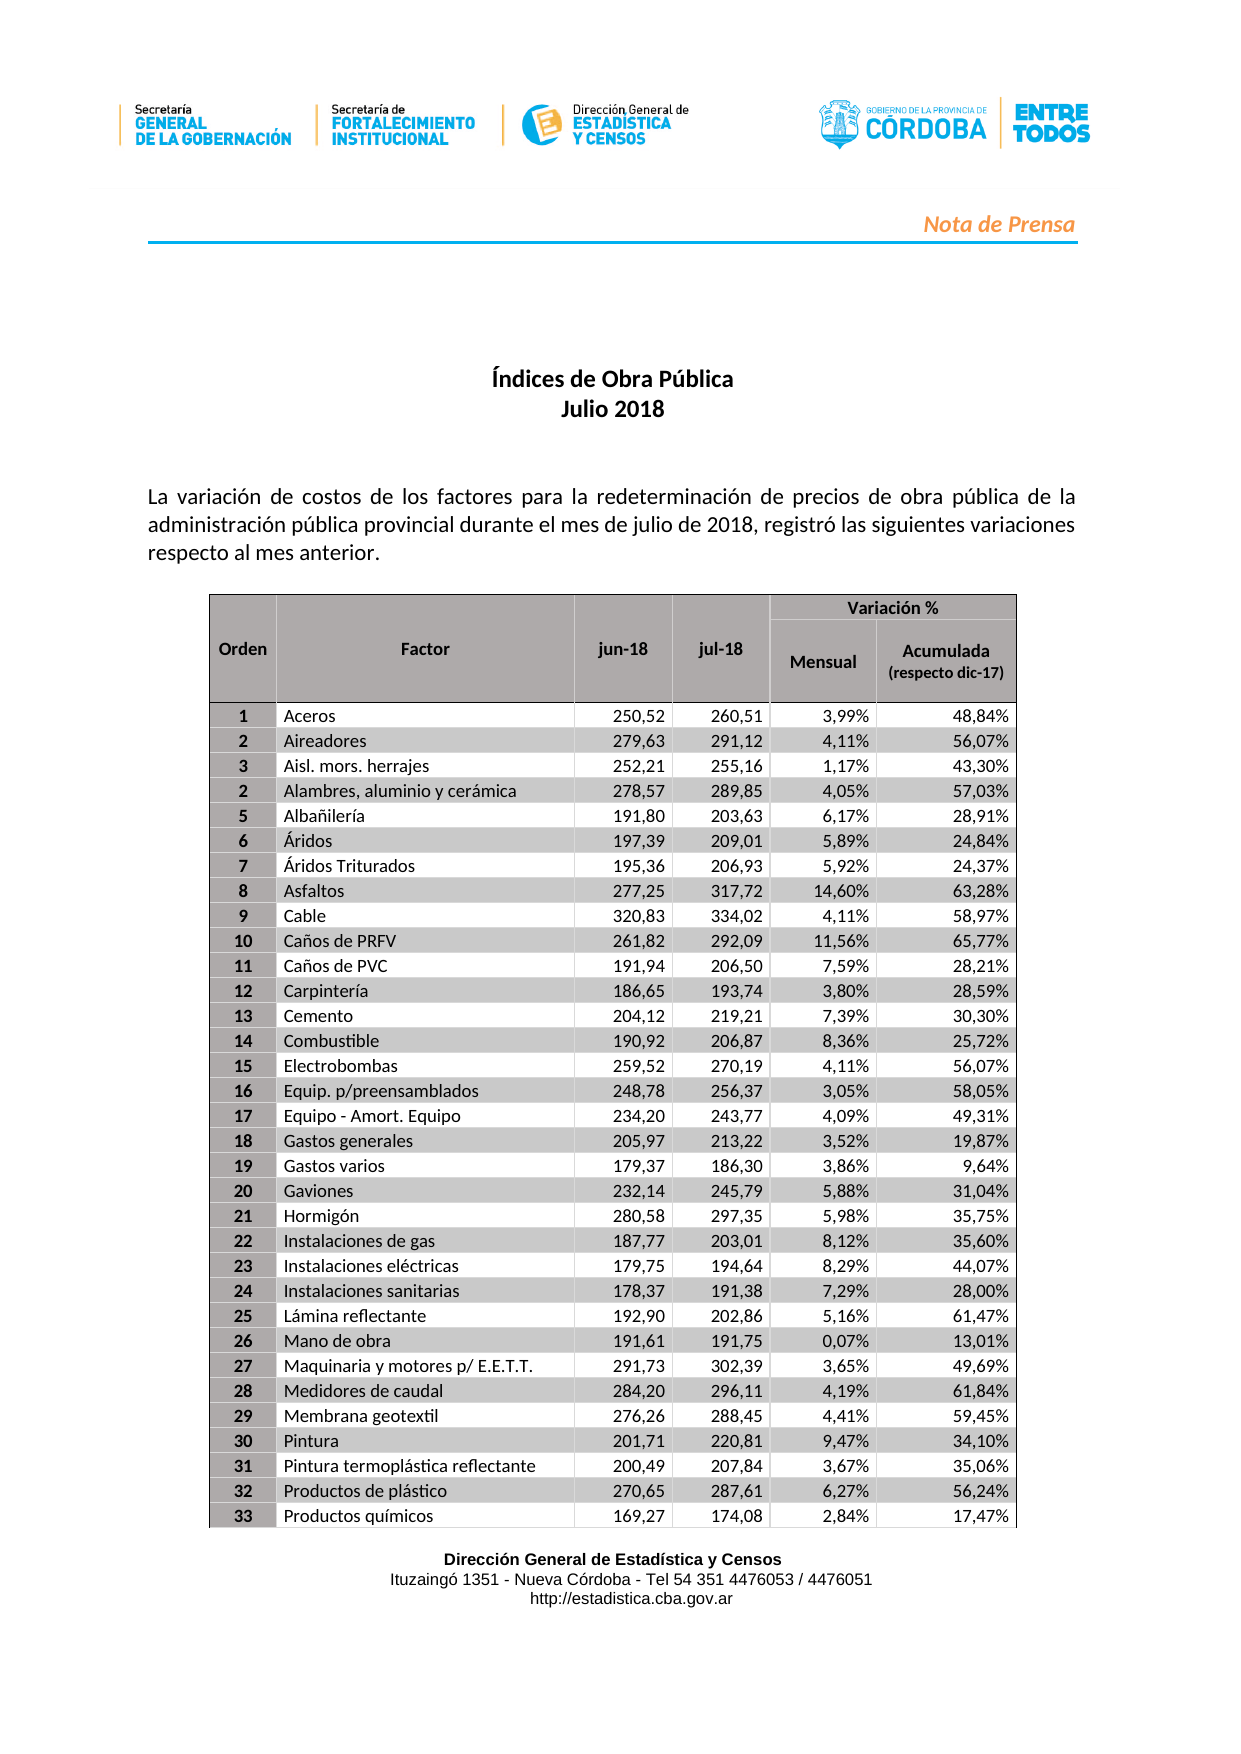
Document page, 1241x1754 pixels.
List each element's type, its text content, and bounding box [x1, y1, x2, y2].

table_cell Acumulada (respecto dic-17) [877, 620, 1016, 702]
table_cell 279,63 [575, 728, 672, 752]
table_cell Aireadores [277, 728, 574, 752]
table_cell 34,10% [877, 1428, 1016, 1452]
table_header jun-18 [575, 595, 672, 702]
table_cell 3,80% [771, 978, 876, 1002]
table_cell 179,75 [575, 1253, 672, 1277]
table_cell 24,37% [877, 853, 1016, 877]
table_cell 2 [210, 778, 276, 802]
table_cell 8,12% [771, 1228, 876, 1252]
table_cell 61,84% [877, 1378, 1016, 1402]
table_cell 191,80 [575, 803, 672, 827]
table_cell 20 [210, 1178, 276, 1202]
table_cell Albañilería [277, 803, 574, 827]
table_cell 56,24% [877, 1478, 1016, 1502]
table_cell 169,27 [575, 1503, 672, 1527]
table_cell 23 [210, 1253, 276, 1277]
table_cell 28,00% [877, 1278, 1016, 1302]
table_cell 7,29% [771, 1278, 876, 1302]
table_cell 202,86 [673, 1303, 769, 1327]
table_cell 234,20 [575, 1103, 672, 1127]
table_cell 288,45 [673, 1403, 769, 1427]
table_cell 232,14 [575, 1178, 672, 1202]
table_cell Áridos Triturados [277, 853, 574, 877]
table_cell 9,64% [877, 1153, 1016, 1177]
table_cell 6,17% [771, 803, 876, 827]
table_cell 24 [210, 1278, 276, 1302]
table_cell 28 [210, 1378, 276, 1402]
table_cell 192,90 [575, 1303, 672, 1327]
table_header Factor [277, 595, 574, 702]
table_cell Gastos varios [277, 1153, 574, 1177]
table_cell 17 [210, 1103, 276, 1127]
table_cell 207,84 [673, 1453, 769, 1477]
table_cell 190,92 [575, 1028, 672, 1052]
table_cell 259,52 [575, 1053, 672, 1077]
table_cell 191,75 [673, 1328, 769, 1352]
table_cell 191,94 [575, 953, 672, 977]
table_cell 12 [210, 978, 276, 1002]
table_cell 14 [210, 1028, 276, 1052]
table_cell 4,11% [771, 1053, 876, 1077]
table_cell 270,19 [673, 1053, 769, 1077]
table_cell 200,49 [575, 1453, 672, 1477]
table_cell 3,67% [771, 1453, 876, 1477]
table_cell 21 [210, 1203, 276, 1227]
table_cell Medidores de caudal [277, 1378, 574, 1402]
table_cell Áridos [277, 828, 574, 852]
table_cell Membrana geotextil [277, 1403, 574, 1427]
table_cell Productos químicos [277, 1503, 574, 1527]
table_header Variación % [771, 595, 1016, 619]
table_cell 213,22 [673, 1128, 769, 1152]
table_header Orden [210, 595, 276, 702]
table_cell 30 [210, 1428, 276, 1452]
table_cell 317,72 [673, 878, 769, 902]
table_cell Caños de PVC [277, 953, 574, 977]
table_cell 209,01 [673, 828, 769, 852]
table_cell Gaviones [277, 1178, 574, 1202]
table_cell 191,38 [673, 1278, 769, 1302]
table_cell 4,19% [771, 1378, 876, 1402]
table_cell 5,89% [771, 828, 876, 852]
table_cell 10 [210, 928, 276, 952]
table_cell 33 [210, 1503, 276, 1527]
table_cell 5,92% [771, 853, 876, 877]
table_cell 4,11% [771, 903, 876, 927]
table_cell 35,06% [877, 1453, 1016, 1477]
table_cell Alambres, aluminio y cerámica [277, 778, 574, 802]
table_cell 297,35 [673, 1203, 769, 1227]
table_cell 17,47% [877, 1503, 1016, 1527]
table_cell 18 [210, 1128, 276, 1152]
table_cell 4,09% [771, 1103, 876, 1127]
table_cell 178,37 [575, 1278, 672, 1302]
table_cell 220,81 [673, 1428, 769, 1452]
table_cell Instalaciones sanitarias [277, 1278, 574, 1302]
table_cell Gastos generales [277, 1128, 574, 1152]
table_cell 277,25 [575, 878, 672, 902]
table_cell 61,47% [877, 1303, 1016, 1327]
table_cell 35,60% [877, 1228, 1016, 1252]
table_cell 25 [210, 1303, 276, 1327]
table_cell 8,36% [771, 1028, 876, 1052]
table_cell 43,30% [877, 753, 1016, 777]
table_cell 26 [210, 1328, 276, 1352]
table_cell 0,07% [771, 1328, 876, 1352]
table_cell Electrobombas [277, 1053, 574, 1077]
table_cell 206,93 [673, 853, 769, 877]
table_cell 292,09 [673, 928, 769, 952]
table_cell 58,97% [877, 903, 1016, 927]
text Nota de Prensa [148, 209, 1078, 241]
table_cell 287,61 [673, 1478, 769, 1502]
table_cell Pintura [277, 1428, 574, 1452]
table_cell 2,84% [771, 1503, 876, 1527]
table_cell 250,52 [575, 703, 672, 727]
table_cell Maquinaria y motores p/ E.E.T.T. [277, 1353, 574, 1377]
table_cell 195,36 [575, 853, 672, 877]
picture [88, 59, 1121, 189]
table_cell 11 [210, 953, 276, 977]
table_cell 334,02 [673, 903, 769, 927]
table_cell Cable [277, 903, 574, 927]
table_cell 57,03% [877, 778, 1016, 802]
table_cell 197,39 [575, 828, 672, 852]
table_cell 44,07% [877, 1253, 1016, 1277]
table_cell 7 [210, 853, 276, 877]
table_cell 63,28% [877, 878, 1016, 902]
table_cell Lámina reflectante [277, 1303, 574, 1327]
table_cell 3,52% [771, 1128, 876, 1152]
table_cell Pintura termoplástica reflectante [277, 1453, 574, 1477]
table_cell 289,85 [673, 778, 769, 802]
table_cell 291,12 [673, 728, 769, 752]
table_cell 28,21% [877, 953, 1016, 977]
table_cell Hormigón [277, 1203, 574, 1227]
table_cell 9,47% [771, 1428, 876, 1452]
table_cell 203,01 [673, 1228, 769, 1252]
table_cell 6,27% [771, 1478, 876, 1502]
table_cell 9 [210, 903, 276, 927]
table_cell Asfaltos [277, 878, 574, 902]
table_cell 284,20 [575, 1378, 672, 1402]
table_cell 15 [210, 1053, 276, 1077]
table_cell 302,39 [673, 1353, 769, 1377]
table_cell 6 [210, 828, 276, 852]
table_cell Instalaciones de gas [277, 1228, 574, 1252]
table_cell 28,91% [877, 803, 1016, 827]
table_cell 278,57 [575, 778, 672, 802]
table_cell 3,99% [771, 703, 876, 727]
text La variación de costos de los factores para la redeterminación de precios de obra pública de la administración pública provincial durante el mes de julio de 2018, registró las siguientes variaciones respecto al mes anterior. [148, 482, 1078, 566]
table_cell 206,87 [673, 1028, 769, 1052]
table_cell 3,65% [771, 1353, 876, 1377]
table_cell 59,45% [877, 1403, 1016, 1427]
table_cell Mano de obra [277, 1328, 574, 1352]
table_cell 5,88% [771, 1178, 876, 1202]
table_cell 191,61 [575, 1328, 672, 1352]
table_cell 5,16% [771, 1303, 876, 1327]
table_cell 49,69% [877, 1353, 1016, 1377]
table_cell 270,65 [575, 1478, 672, 1502]
table_cell Cemento [277, 1003, 574, 1027]
table_cell 291,73 [575, 1353, 672, 1377]
table_cell 245,79 [673, 1178, 769, 1202]
table_cell 5,98% [771, 1203, 876, 1227]
table_cell 252,21 [575, 753, 672, 777]
table_cell 48,84% [877, 703, 1016, 727]
table_cell 243,77 [673, 1103, 769, 1127]
table_cell 248,78 [575, 1078, 672, 1102]
table_cell 256,37 [673, 1078, 769, 1102]
table_cell 280,58 [575, 1203, 672, 1227]
table_cell 27 [210, 1353, 276, 1377]
table_cell 7,59% [771, 953, 876, 977]
table_cell 16 [210, 1078, 276, 1102]
table_cell 296,11 [673, 1378, 769, 1402]
table_cell 14,60% [771, 878, 876, 902]
table_cell 7,39% [771, 1003, 876, 1027]
table_cell 49,31% [877, 1103, 1016, 1127]
table_cell 261,82 [575, 928, 672, 952]
table_cell Instalaciones eléctricas [277, 1253, 574, 1277]
table_cell 4,41% [771, 1403, 876, 1427]
table_cell 13 [210, 1003, 276, 1027]
table_cell 8,29% [771, 1253, 876, 1277]
table_cell 31,04% [877, 1178, 1016, 1202]
table_cell 204,12 [575, 1003, 672, 1027]
table_cell Carpintería [277, 978, 574, 1002]
table_cell 8 [210, 878, 276, 902]
table_cell 11,56% [771, 928, 876, 952]
table_cell Equip. p/preensamblados [277, 1078, 574, 1102]
table_cell 13,01% [877, 1328, 1016, 1352]
table_cell Caños de PRFV [277, 928, 574, 952]
table_cell 201,71 [575, 1428, 672, 1452]
table_cell 25,72% [877, 1028, 1016, 1052]
table_cell 320,83 [575, 903, 672, 927]
table_cell 3,05% [771, 1078, 876, 1102]
table_cell 56,07% [877, 1053, 1016, 1077]
table_cell Equipo - Amort. Equipo [277, 1103, 574, 1127]
table_cell Productos de plástico [277, 1478, 574, 1502]
table_cell 3 [210, 753, 276, 777]
table_cell 255,16 [673, 753, 769, 777]
text Índices de Obra Pública [148, 363, 1078, 393]
table_cell 219,21 [673, 1003, 769, 1027]
table_cell 205,97 [575, 1128, 672, 1152]
table_cell 4,05% [771, 778, 876, 802]
table_cell 1,17% [771, 753, 876, 777]
table_cell 19,87% [877, 1128, 1016, 1152]
table_cell 24,84% [877, 828, 1016, 852]
table_cell 186,30 [673, 1153, 769, 1177]
table_cell 193,74 [673, 978, 769, 1002]
table_cell 203,63 [673, 803, 769, 827]
table_cell 30,30% [877, 1003, 1016, 1027]
table_cell 65,77% [877, 928, 1016, 952]
table_cell 31 [210, 1453, 276, 1477]
table_cell 5 [210, 803, 276, 827]
table_cell 22 [210, 1228, 276, 1252]
table_cell 260,51 [673, 703, 769, 727]
table_cell 1 [210, 703, 276, 727]
table_cell 56,07% [877, 728, 1016, 752]
table_cell 187,77 [575, 1228, 672, 1252]
table_cell 19 [210, 1153, 276, 1177]
table_cell 2 [210, 728, 276, 752]
table_cell 29 [210, 1403, 276, 1427]
table_cell 3,86% [771, 1153, 876, 1177]
table_cell 4,11% [771, 728, 876, 752]
table_cell 179,37 [575, 1153, 672, 1177]
table_cell 186,65 [575, 978, 672, 1002]
table_cell Mensual [771, 620, 876, 702]
table_cell 58,05% [877, 1078, 1016, 1102]
table_cell 35,75% [877, 1203, 1016, 1227]
table_cell Aceros [277, 703, 574, 727]
table_cell 174,08 [673, 1503, 769, 1527]
table_cell Aisl. mors. herrajes [277, 753, 574, 777]
table_cell 194,64 [673, 1253, 769, 1277]
table_cell Combustible [277, 1028, 574, 1052]
table_header jul-18 [673, 595, 769, 702]
table_cell 276,26 [575, 1403, 672, 1427]
table_cell 32 [210, 1478, 276, 1502]
table_cell 206,50 [673, 953, 769, 977]
text Julio 2018 [148, 393, 1078, 424]
table_cell 28,59% [877, 978, 1016, 1002]
